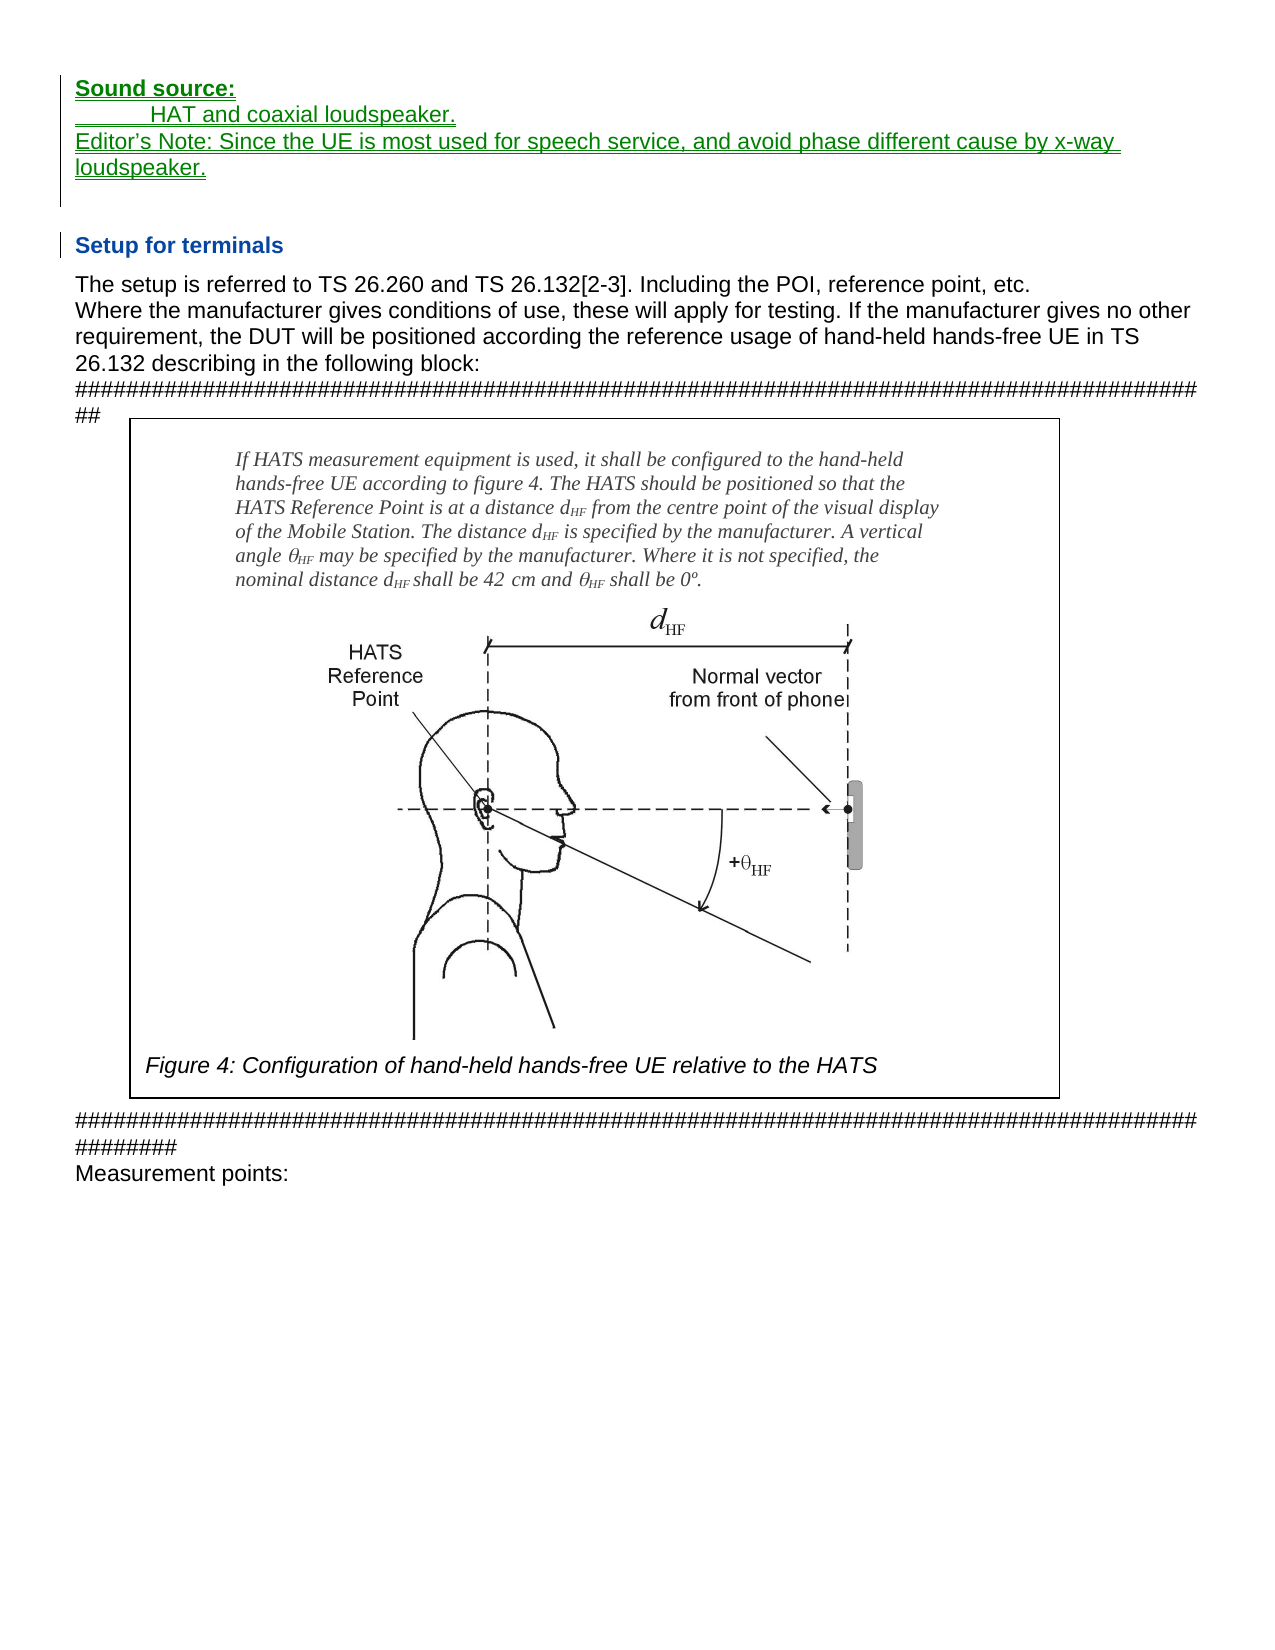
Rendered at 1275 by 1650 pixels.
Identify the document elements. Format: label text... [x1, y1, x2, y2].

text Measurement points: [75, 1160, 1200, 1186]
text The setup is referred to TS 26.260 and TS 26.132[2-3]. Including the POI, reference point, etc. [75, 271, 1200, 297]
text ########################################################################################## [75, 376, 1200, 429]
subtitle Setup for terminals [75, 232, 1200, 258]
picture [327, 608, 863, 1040]
text Where the manufacturer gives conditions of use, these will apply for testing. If the manufacturer gives no other requirement, the DUT will be positioned according the reference usage of hand-held hands-free UE in TS 26.132 describing in the following block: [75, 297, 1200, 376]
